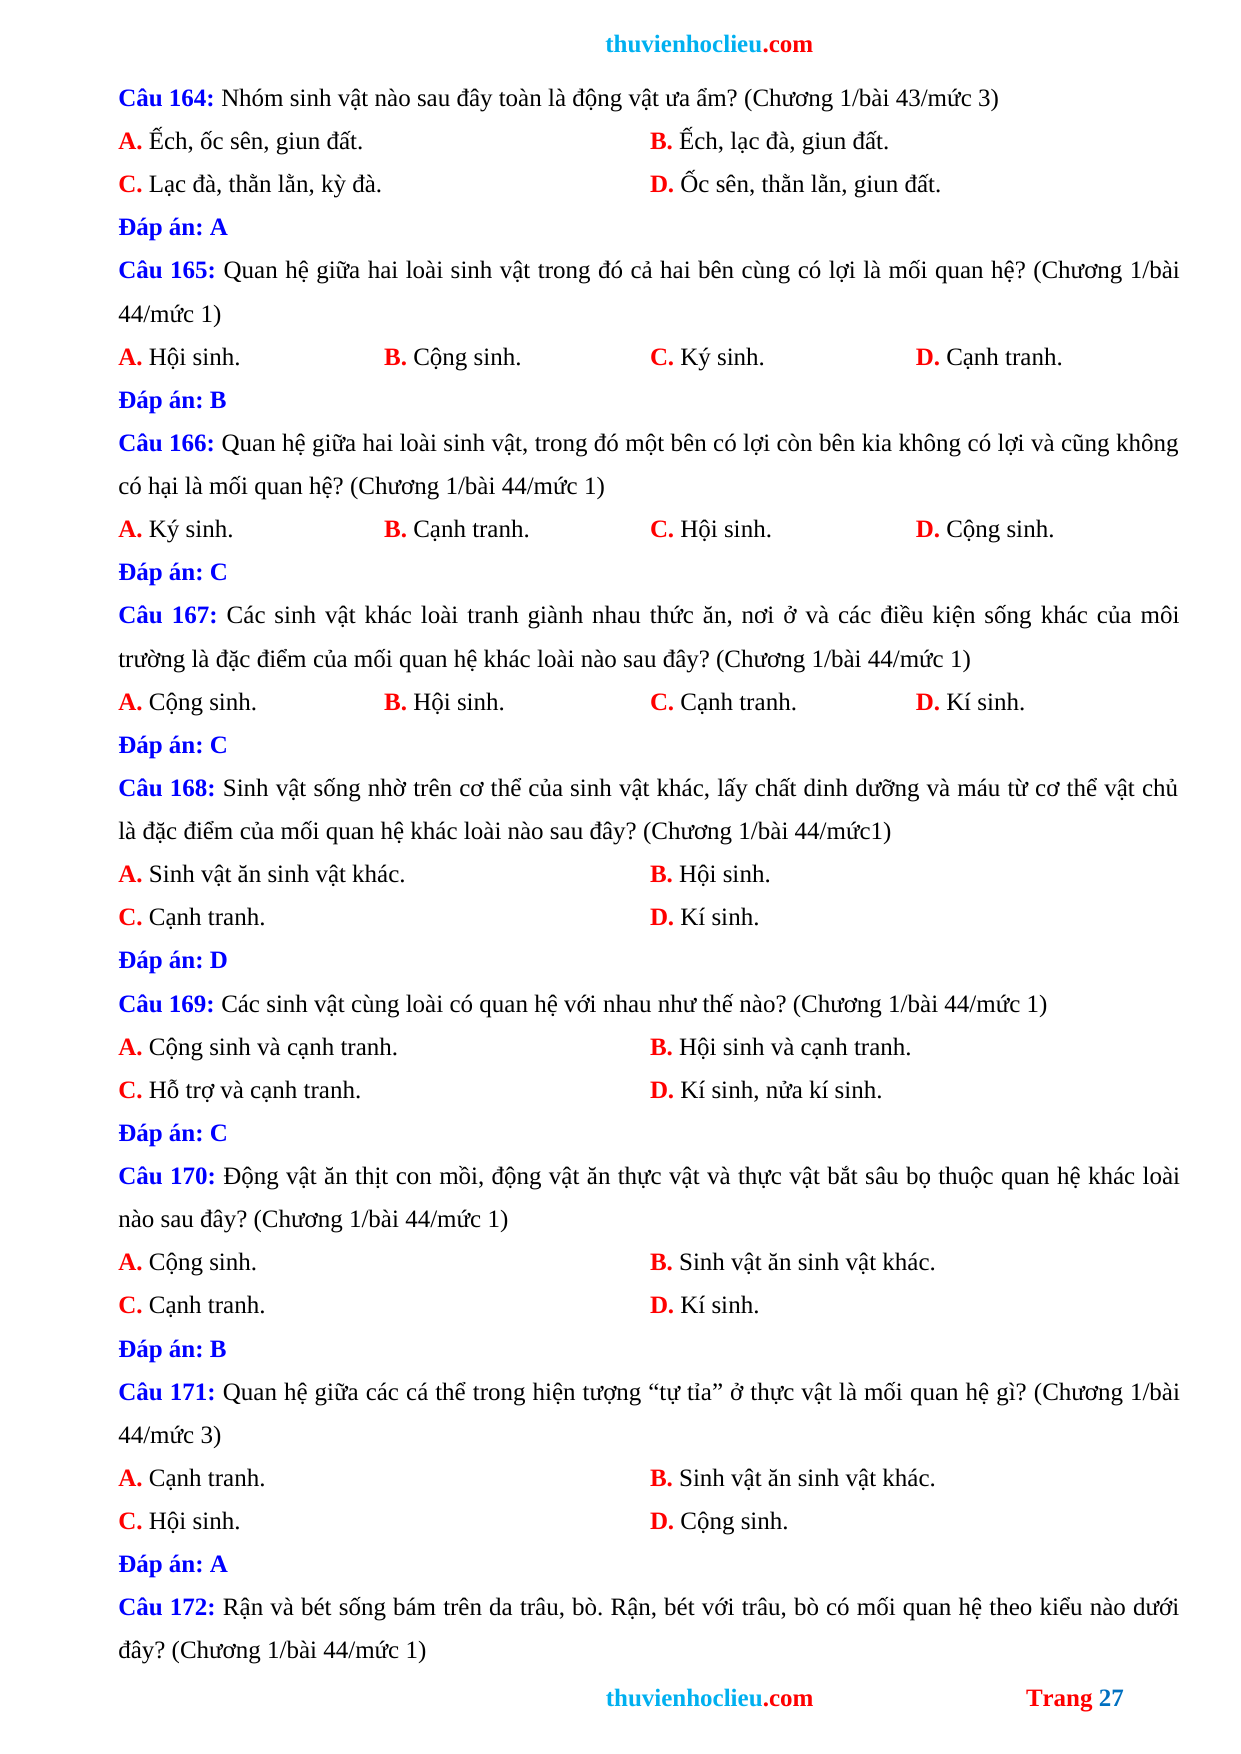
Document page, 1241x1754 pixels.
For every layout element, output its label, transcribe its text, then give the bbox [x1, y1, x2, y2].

text C. Cạnh tranh. D. Kí sinh. [118, 1291, 1181, 1319]
text C. Lạc đà, thằn lằn, kỳ đà. D. Ốc sên, thằn lằn, giun đất. [118, 169, 1181, 198]
text C. Cạnh tranh. D. Kí sinh. [118, 902, 1181, 931]
text Câu 165: Quan hệ giữa hai loài sinh vật trong đó cả hai bên cùng có lợi là mối quan hệ? (Chương 1/bài 44/mức 1) [118, 256, 1181, 327]
text Đáp án: A [118, 1549, 1181, 1578]
text Đáp án: A [118, 212, 1181, 241]
text A. Cộng sinh. B. Hội sinh. C. Cạnh tranh. D. Kí sinh. [118, 687, 1181, 716]
text Đáp án: C [118, 557, 1181, 586]
text Đáp án: B [118, 385, 1181, 414]
text Câu 164: Nhóm sinh vật nào sau đây toàn là động vật ưa ẩm? (Chương 1/bài 43/mức 3) [118, 83, 1181, 112]
text Câu 168: Sinh vật sống nhờ trên cơ thể của sinh vật khác, lấy chất dinh dưỡng và máu từ cơ thể vật chủ là đặc điểm của mối quan hệ khác loài nào sau đây? (Chương 1/bài 44/mức1) [118, 773, 1181, 845]
text A. Ký sinh. B. Cạnh tranh. C. Hội sinh. D. Cộng sinh. [118, 514, 1181, 543]
text A. Cạnh tranh. B. Sinh vật ăn sinh vật khác. [118, 1463, 1181, 1492]
text A. Sinh vật ăn sinh vật khác. B. Hội sinh. [118, 859, 1181, 888]
text A. Hội sinh. B. Cộng sinh. C. Ký sinh. D. Cạnh tranh. [118, 342, 1181, 371]
text Câu 171: Quan hệ giữa các cá thể trong hiện tượng “tự tỉa” ở thực vật là mối quan hệ gì? (Chương 1/bài 44/mức 3) [118, 1377, 1181, 1449]
text C. Hỗ trợ và cạnh tranh. D. Kí sinh, nửa kí sinh. [118, 1075, 1181, 1104]
text Đáp án: C [118, 730, 1181, 759]
text Câu 167: Các sinh vật khác loài tranh giành nhau thức ăn, nơi ở và các điều kiện sống khác của môi trường là đặc điểm của mối quan hệ khác loài nào sau đây? (Chương 1/bài 44/mức 1) [118, 601, 1181, 672]
text A. Cộng sinh và cạnh tranh. B. Hội sinh và cạnh tranh. [118, 1032, 1181, 1061]
text Câu 170: Động vật ăn thịt con mồi, động vật ăn thực vật và thực vật bắt sâu bọ thuộc quan hệ khác loài nào sau đây? (Chương 1/bài 44/mức 1) [118, 1161, 1181, 1233]
text A. Ếch, ốc sên, giun đất. B. Ếch, lạc đà, giun đất. [118, 126, 1181, 155]
text A. Cộng sinh. B. Sinh vật ăn sinh vật khác. [118, 1247, 1181, 1276]
text Câu 166: Quan hệ giữa hai loài sinh vật, trong đó một bên có lợi còn bên kia không có lợi và cũng không có hại là mối quan hệ? (Chương 1/bài 44/mức 1) [118, 428, 1181, 500]
text Câu 169: Các sinh vật cùng loài có quan hệ với nhau như thế nào? (Chương 1/bài 44/mức 1) [118, 989, 1181, 1017]
text C. Hội sinh. D. Cộng sinh. [118, 1506, 1181, 1535]
text Đáp án: C [118, 1118, 1181, 1147]
text Đáp án: B [118, 1334, 1181, 1362]
text Đáp án: D [118, 946, 1181, 974]
text Câu 172: Rận và bét sống bám trên da trâu, bò. Rận, bét với trâu, bò có mối quan hệ theo kiểu nào dưới đây? (Chương 1/bài 44/mức 1) [118, 1592, 1181, 1664]
